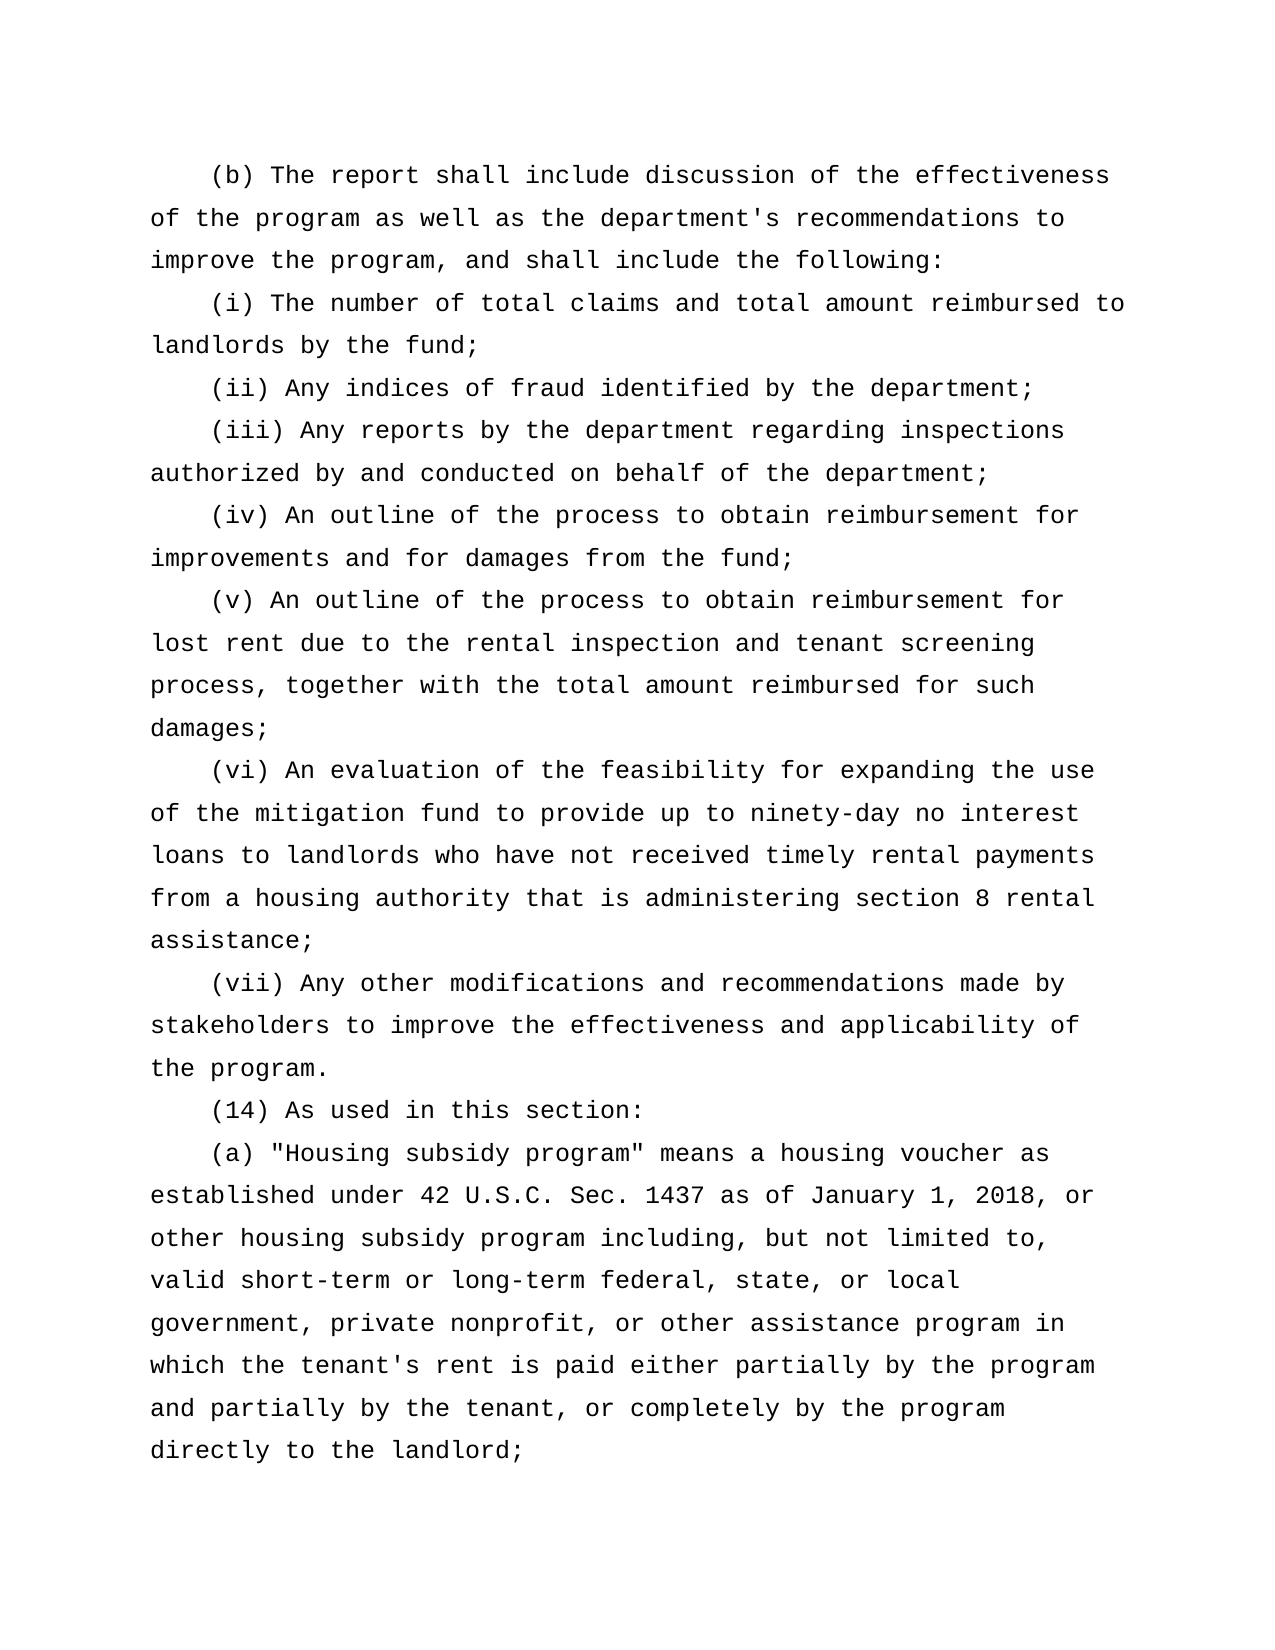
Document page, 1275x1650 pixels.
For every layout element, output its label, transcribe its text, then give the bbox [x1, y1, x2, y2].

text (vii) Any other modifications and recommendations made by stakeholders to improve the effectiveness and applicability of the program. [150, 957, 1125, 1085]
text (b) The report shall include discussion of the effectiveness of the program as well as the department's recommendations to improve the program, and shall include the following: [150, 150, 1125, 277]
text (iii) Any reports by the department regarding inspections authorized by and conducted on behalf of the department; [150, 405, 1125, 490]
text (iv) An outline of the process to obtain reimbursement for improvements and for damages from the fund; [150, 490, 1125, 575]
text (14) As used in this section: [150, 1085, 1125, 1127]
text (vi) An evaluation of the feasibility for expanding the use of the mitigation fund to provide up to ninety-day no interest loans to landlords who have not received timely rental payments from a housing authority that is administering section 8 rental assistance; [150, 745, 1125, 957]
text (i) The number of total claims and total amount reimbursed to landlords by the fund; [150, 277, 1125, 362]
text (v) An outline of the process to obtain reimbursement for lost rent due to the rental inspection and tenant screening process, together with the total amount reimbursed for such damages; [150, 575, 1125, 745]
text (a) "Housing subsidy program" means a housing voucher as established under 42 U.S.C. Sec. 1437 as of January 1, 2018, or other housing subsidy program including, but not limited to, valid short-term or long-term federal, state, or local government, private nonprofit, or other assistance program in which the tenant's rent is paid either partially by the program and partially by the tenant, or completely by the program directly to the landlord; [150, 1127, 1125, 1467]
text (ii) Any indices of fraud identified by the department; [150, 362, 1125, 405]
